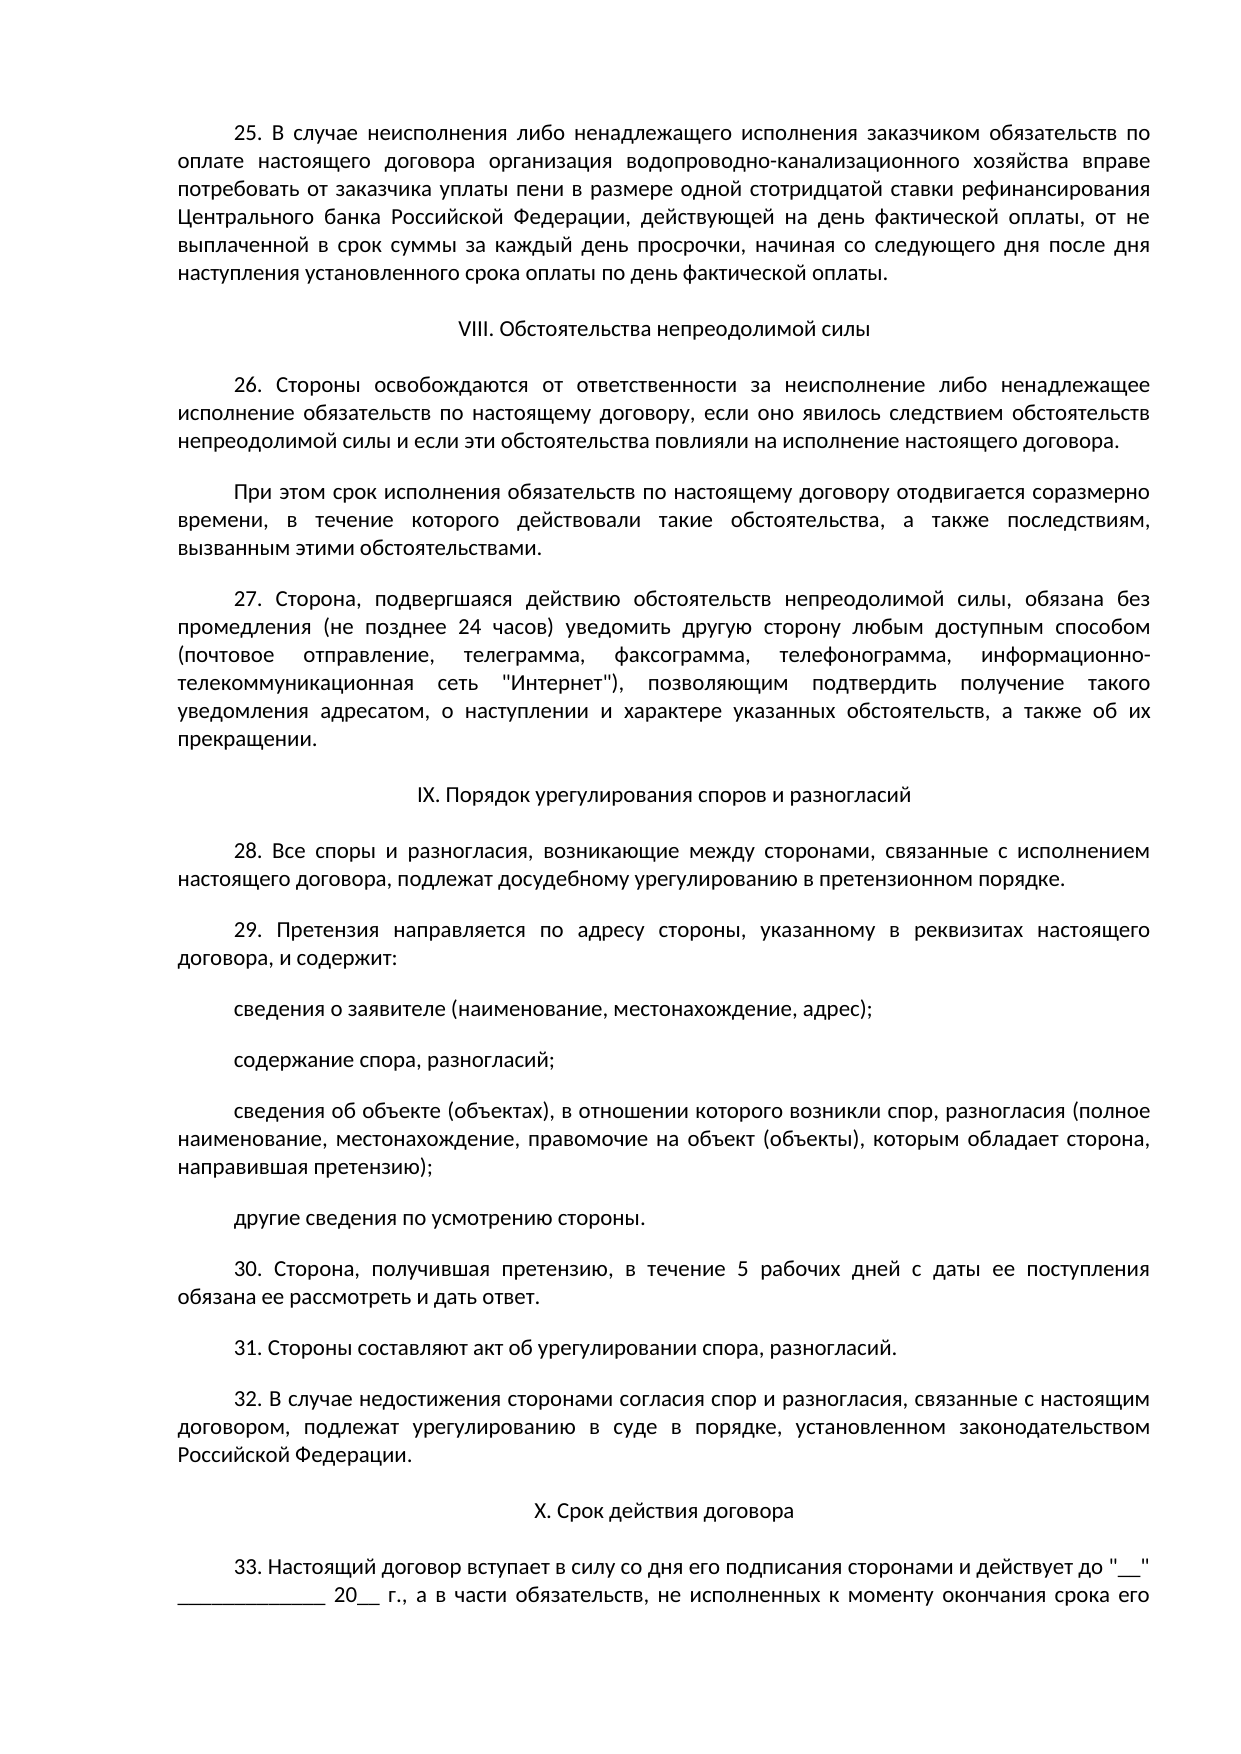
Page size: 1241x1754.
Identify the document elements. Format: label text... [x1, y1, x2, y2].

text другие сведения по усмотрению стороны. [177, 1203, 1152, 1231]
text сведения об объекте (объектах), в отношении которого возникли спор, разногласия (полное наименование, местонахождение, правомочие на объект (объекты), которым обладает сторона, направившая претензию); [177, 1096, 1152, 1180]
text 29. Претензия направляется по адресу стороны, указанному в реквизитах настоящего договора, и содержит: [177, 915, 1152, 971]
text 32. В случае недостижения сторонами согласия спор и разногласия, связанные с настоящим договором, подлежат урегулированию в суде в порядке, установленном законодательством Российской Федерации. [177, 1384, 1152, 1468]
text содержание спора, разногласий; [177, 1045, 1152, 1073]
text сведения о заявителе (наименование, местонахождение, адрес); [177, 994, 1152, 1022]
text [177, 1552, 1152, 1608]
text 28. Все споры и разногласия, возникающие между сторонами, связанные с исполнением настоящего договора, подлежат досудебному урегулированию в претензионном порядке. [177, 836, 1152, 892]
text VIII. Обстоятельства непреодолимой силы [177, 314, 1152, 342]
text 25. В случае неисполнения либо ненадлежащего исполнения заказчиком обязательств по оплате настоящего договора организация водопроводно-канализационного хозяйства вправе потребовать от заказчика уплаты пени в размере одной стотридцатой ставки рефинансирования Центрального банка Российской Федерации, действующей на день фактической оплаты, от не выплаченной в срок суммы за каждый день просрочки, начиная со следующего дня после дня наступления установленного срока оплаты по день фактической оплаты. [177, 118, 1152, 286]
text 30. Сторона, получившая претензию, в течение 5 рабочих дней с даты ее поступления обязана ее рассмотреть и дать ответ. [177, 1254, 1152, 1310]
text IX. Порядок урегулирования споров и разногласий [177, 780, 1152, 808]
text При этом срок исполнения обязательств по настоящему договору отодвигается соразмерно времени, в течение которого действовали такие обстоятельства, а также последствиям, вызванным этими обстоятельствами. [177, 477, 1152, 561]
text 27. Сторона, подвергшаяся действию обстоятельств непреодолимой силы, обязана без промедления (не позднее 24 часов) уведомить другую сторону любым доступным способом (почтовое отправление, телеграмма, факсограмма, телефонограмма, информационно-телекоммуникационная сеть "Интернет"), позволяющим подтвердить получение такого уведомления адресатом, о наступлении и характере указанных обстоятельств, а также об их прекращении. [177, 584, 1152, 752]
text X. Срок действия договора [177, 1496, 1152, 1524]
text 26. Стороны освобождаются от ответственности за неисполнение либо ненадлежащее исполнение обязательств по настоящему договору, если оно явилось следствием обстоятельств непреодолимой силы и если эти обстоятельства повлияли на исполнение настоящего договора. [177, 370, 1152, 454]
text 31. Стороны составляют акт об урегулировании спора, разногласий. [177, 1333, 1152, 1361]
